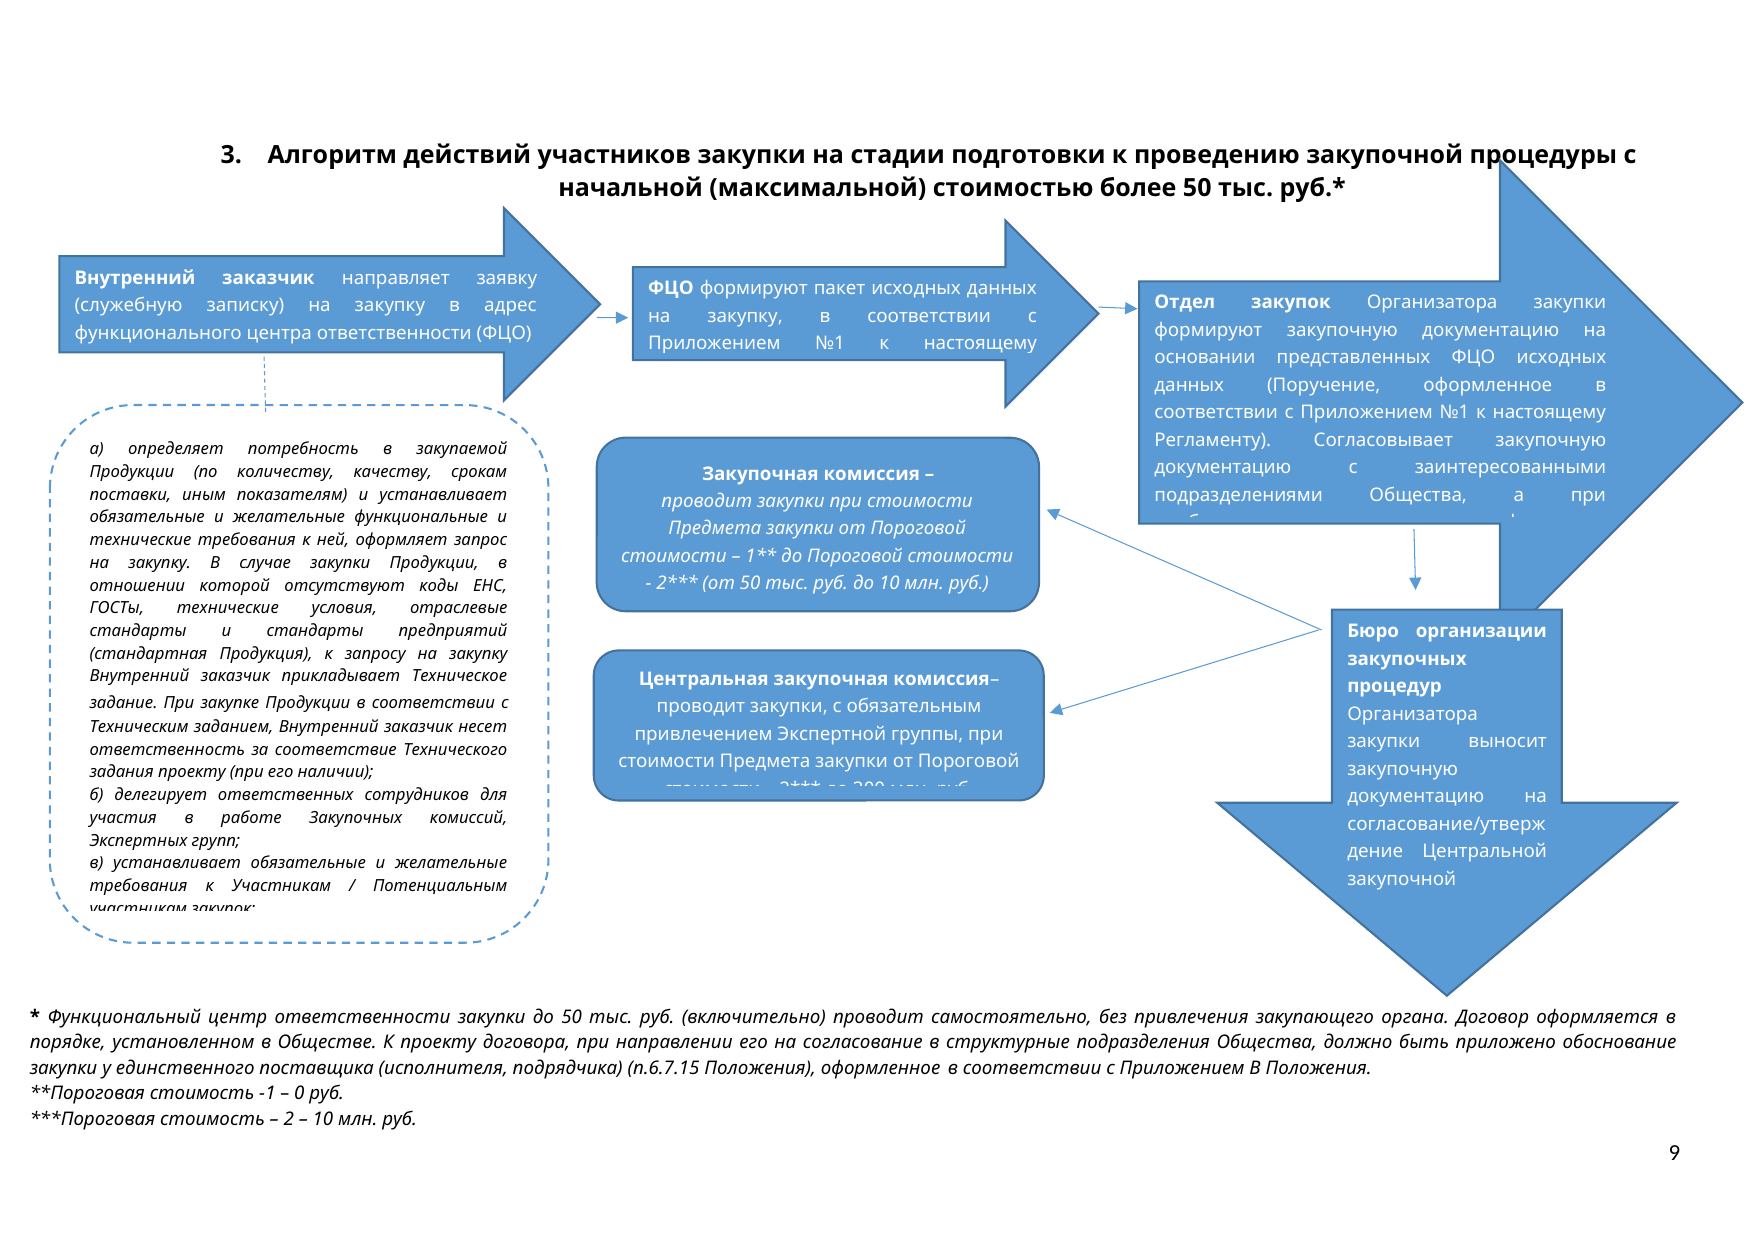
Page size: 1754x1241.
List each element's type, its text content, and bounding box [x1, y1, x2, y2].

text **Пороговая стоимость -1 – 0 руб. [29, 1079, 1680, 1105]
text ***Пороговая стоимость – 2 – 10 млн. руб. [29, 1105, 1680, 1131]
text * Функциональный центр ответственности закупки до 50 тыс. руб. (включительно) проводит самостоятельно, без привлечения закупающего органа. Договор оформляется в порядке, установленном в Обществе. К проекту договора, при направлении его на согласование в структурные подразделения Общества, должно быть приложено обоснование закупки у единственного поставщика (исполнителя, подрядчика) (п.6.7.15 Положения), оформленное в соответствии с Приложением В Положения. [29, 1003, 1680, 1079]
list Алгоритм действий участников закупки на стадии подготовки к проведению закупочной процедуры с начальной (максимальной) стоимостью более 50 тыс. руб.* [177, 136, 1680, 203]
